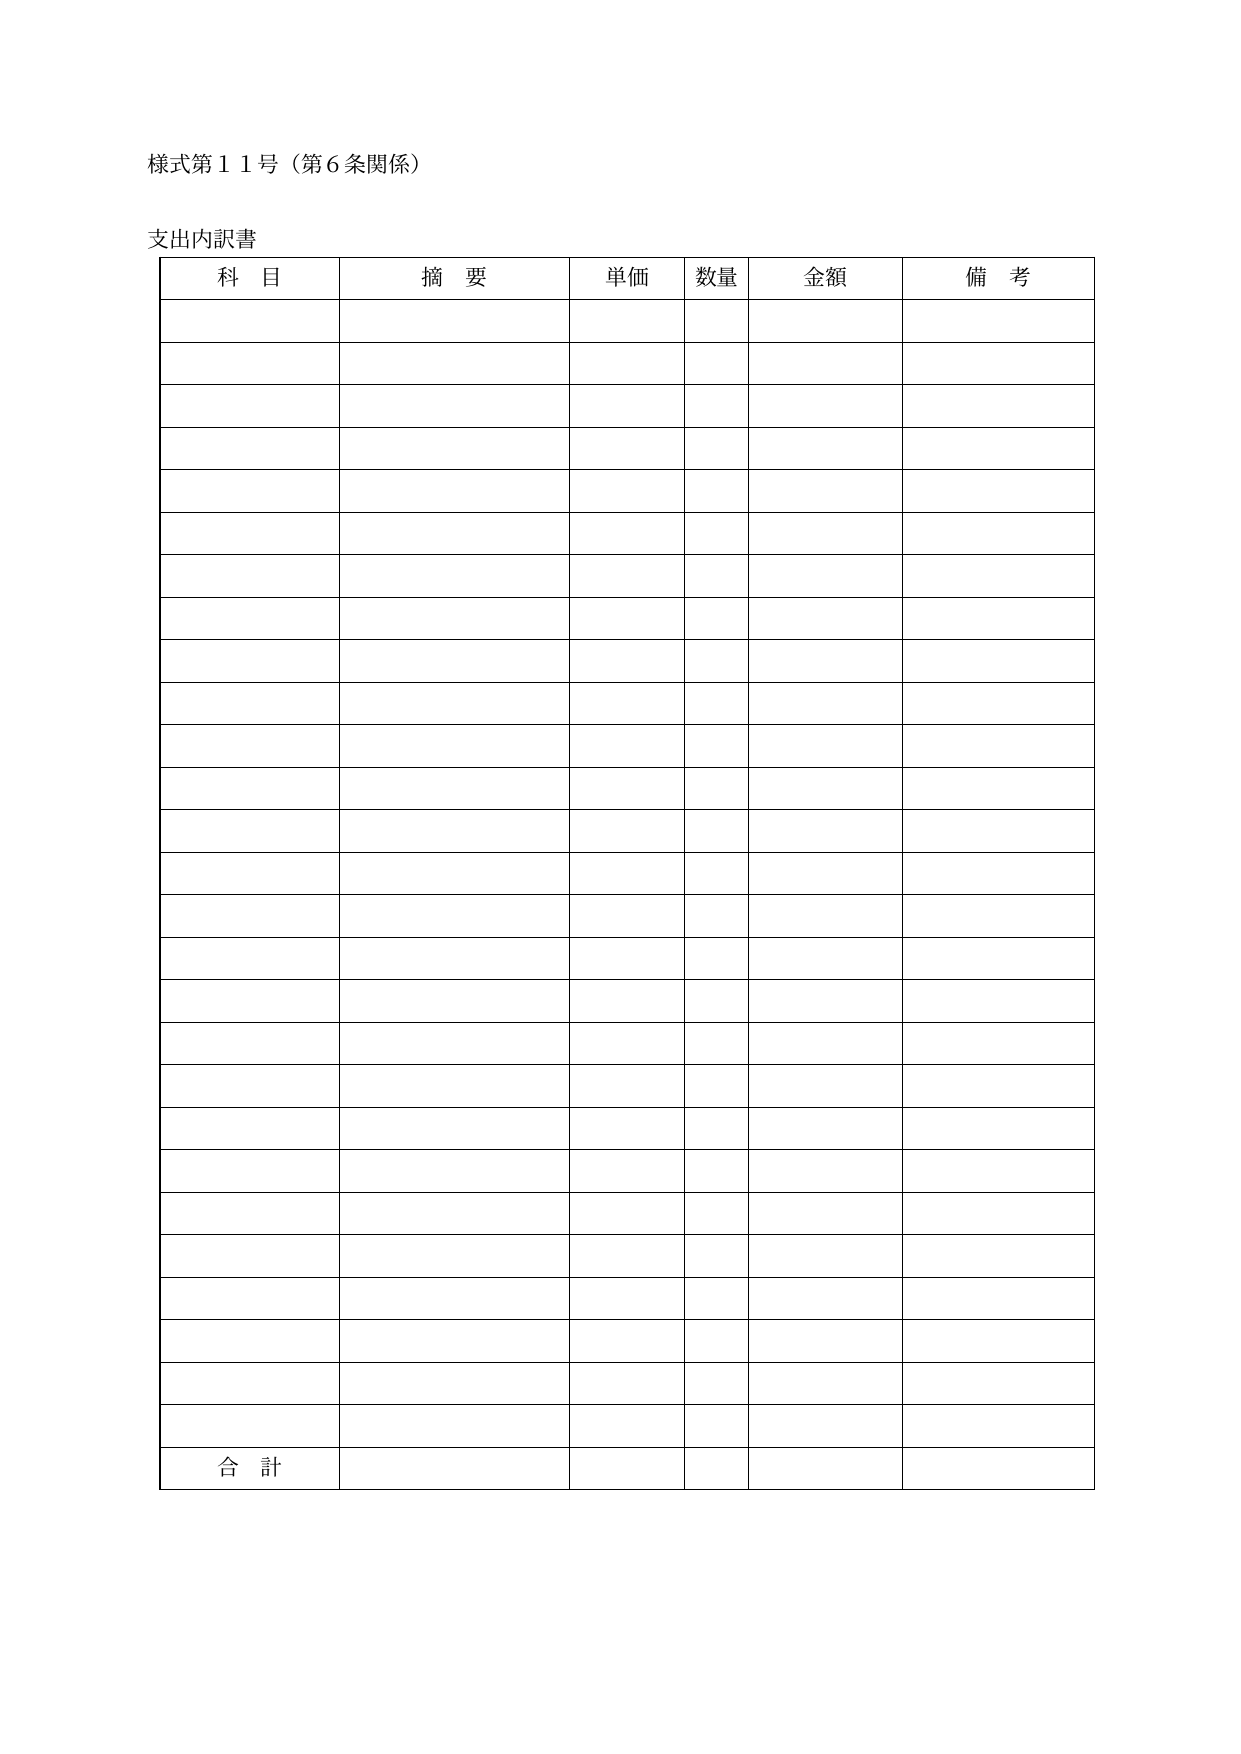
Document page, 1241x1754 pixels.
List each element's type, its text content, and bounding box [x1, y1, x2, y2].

table_cell [685, 470, 748, 512]
table_cell [903, 513, 1094, 554]
table_cell [749, 1150, 902, 1192]
table_cell [340, 343, 569, 384]
table_cell [685, 1278, 748, 1319]
table_cell [903, 1320, 1094, 1362]
table_cell [685, 1150, 748, 1192]
table_cell [570, 1448, 684, 1489]
table_cell [685, 1023, 748, 1064]
table_cell [340, 300, 569, 342]
table_cell [570, 513, 684, 554]
table_cell [161, 1405, 339, 1447]
table_cell [340, 1193, 569, 1234]
table_cell [903, 1150, 1094, 1192]
table_cell [749, 640, 902, 682]
table_cell [749, 938, 902, 979]
table_cell [570, 1065, 684, 1107]
table_cell [340, 683, 569, 724]
text 様式第１１号（第６条関係） [148, 144, 1092, 182]
table_cell [685, 768, 748, 809]
table_cell [903, 1193, 1094, 1234]
table_cell [340, 598, 569, 639]
table_cell [685, 300, 748, 342]
table_cell [903, 385, 1094, 427]
table_cell [161, 768, 339, 809]
table_header 数量 [685, 258, 748, 299]
table_cell [685, 810, 748, 852]
table_cell [903, 598, 1094, 639]
table_cell [570, 1108, 684, 1149]
table_header 金額 [749, 258, 902, 299]
table_cell [340, 1320, 569, 1362]
table_cell [903, 938, 1094, 979]
table_cell [685, 1405, 748, 1447]
table_cell [685, 385, 748, 427]
table_cell [749, 1363, 902, 1404]
table_cell [340, 640, 569, 682]
table_cell [903, 725, 1094, 767]
table_cell [749, 853, 902, 894]
table_cell [161, 1235, 339, 1277]
table_cell [340, 1363, 569, 1404]
table_cell [685, 938, 748, 979]
table_cell [161, 725, 339, 767]
table_cell [749, 513, 902, 554]
table_cell [161, 513, 339, 554]
table_cell [685, 513, 748, 554]
table_cell [685, 1193, 748, 1234]
table_cell [161, 470, 339, 512]
table_cell [685, 428, 748, 469]
table_cell [749, 1320, 902, 1362]
table_cell [340, 1150, 569, 1192]
table_cell [903, 555, 1094, 597]
table_cell [161, 343, 339, 384]
table_cell [749, 1405, 902, 1447]
table_cell [161, 1363, 339, 1404]
table_cell [749, 1065, 902, 1107]
table_cell [340, 938, 569, 979]
table_cell [685, 1065, 748, 1107]
table_cell [749, 300, 902, 342]
table_cell 合 計 [161, 1448, 339, 1489]
table_cell [161, 598, 339, 639]
table_cell [903, 1065, 1094, 1107]
table_cell [749, 428, 902, 469]
table_cell [161, 385, 339, 427]
table_cell [749, 1278, 902, 1319]
table_cell [749, 1235, 902, 1277]
table_header 科 目 [161, 258, 339, 299]
table_cell [161, 1320, 339, 1362]
table_cell [161, 1108, 339, 1149]
table_cell [340, 1405, 569, 1447]
table_cell [570, 1363, 684, 1404]
table_cell [340, 555, 569, 597]
table_cell [161, 428, 339, 469]
table_cell [570, 683, 684, 724]
table_cell [685, 895, 748, 937]
table_cell [749, 385, 902, 427]
table_cell [161, 810, 339, 852]
table_cell [749, 1193, 902, 1234]
table_cell [685, 555, 748, 597]
table_cell [570, 343, 684, 384]
table_cell [685, 725, 748, 767]
table_cell [570, 938, 684, 979]
table_cell [340, 1065, 569, 1107]
table_cell [340, 810, 569, 852]
table_cell [570, 300, 684, 342]
table_cell [161, 1150, 339, 1192]
table_cell [685, 1448, 748, 1489]
table_cell [570, 470, 684, 512]
table_cell [903, 1448, 1094, 1489]
table_cell [685, 683, 748, 724]
table_cell [570, 1278, 684, 1319]
table_cell [161, 300, 339, 342]
table_cell [685, 1363, 748, 1404]
table_cell [903, 343, 1094, 384]
table_cell [903, 1405, 1094, 1447]
table_cell [340, 725, 569, 767]
table_cell [340, 1235, 569, 1277]
table_cell [749, 598, 902, 639]
table_cell [570, 555, 684, 597]
table_cell [161, 683, 339, 724]
table_cell [570, 1235, 684, 1277]
table_cell [161, 1065, 339, 1107]
table_cell [340, 385, 569, 427]
table_cell [570, 640, 684, 682]
table_cell [340, 980, 569, 1022]
table_cell [570, 598, 684, 639]
table_cell [749, 810, 902, 852]
table_cell [749, 895, 902, 937]
table_cell [161, 640, 339, 682]
table_cell [685, 1235, 748, 1277]
table_cell [340, 768, 569, 809]
table_cell [903, 853, 1094, 894]
table_cell [340, 1023, 569, 1064]
table_cell [685, 853, 748, 894]
table_cell [903, 1235, 1094, 1277]
table_cell [903, 300, 1094, 342]
table_cell [340, 895, 569, 937]
table_cell [570, 895, 684, 937]
table_cell [340, 1448, 569, 1489]
table_cell [749, 470, 902, 512]
table_cell [903, 1278, 1094, 1319]
table_header 単価 [570, 258, 684, 299]
table_cell [161, 980, 339, 1022]
table_cell [903, 895, 1094, 937]
table_cell [570, 768, 684, 809]
table_cell [340, 513, 569, 554]
table_cell [903, 1023, 1094, 1064]
table_cell [570, 1320, 684, 1362]
text 支出内訳書 [148, 219, 1092, 257]
table_cell [903, 768, 1094, 809]
table_cell [903, 980, 1094, 1022]
table_cell [570, 725, 684, 767]
table_cell [749, 683, 902, 724]
table_cell [685, 980, 748, 1022]
table_cell [570, 810, 684, 852]
table_cell [749, 343, 902, 384]
table_cell [570, 853, 684, 894]
table_cell [685, 1108, 748, 1149]
table_cell [161, 1278, 339, 1319]
table_cell [161, 1023, 339, 1064]
table_cell [749, 768, 902, 809]
table_cell [570, 1150, 684, 1192]
table_header 備 考 [903, 258, 1094, 299]
table_cell [903, 1108, 1094, 1149]
table_cell [161, 895, 339, 937]
table_cell [161, 555, 339, 597]
table_cell [570, 1193, 684, 1234]
table_cell [570, 1405, 684, 1447]
table_cell [903, 640, 1094, 682]
table_cell [340, 1278, 569, 1319]
table_cell [685, 1320, 748, 1362]
table_cell [903, 470, 1094, 512]
table_cell [903, 1363, 1094, 1404]
table_cell [903, 810, 1094, 852]
table_cell [570, 980, 684, 1022]
table_cell [749, 1023, 902, 1064]
table_cell [903, 683, 1094, 724]
table_cell [749, 555, 902, 597]
table_cell [749, 1448, 902, 1489]
table_cell [570, 385, 684, 427]
table_cell [749, 1108, 902, 1149]
table_cell [903, 428, 1094, 469]
table_cell [749, 980, 902, 1022]
table_cell [570, 428, 684, 469]
table_cell [340, 470, 569, 512]
table_cell [685, 598, 748, 639]
table_cell [685, 343, 748, 384]
table_cell [749, 725, 902, 767]
table_cell [340, 428, 569, 469]
table_cell [161, 853, 339, 894]
table_cell [685, 640, 748, 682]
table_cell [161, 938, 339, 979]
table_cell [570, 1023, 684, 1064]
table_cell [340, 1108, 569, 1149]
table_header 摘 要 [340, 258, 569, 299]
table_cell [161, 1193, 339, 1234]
table_cell [340, 853, 569, 894]
